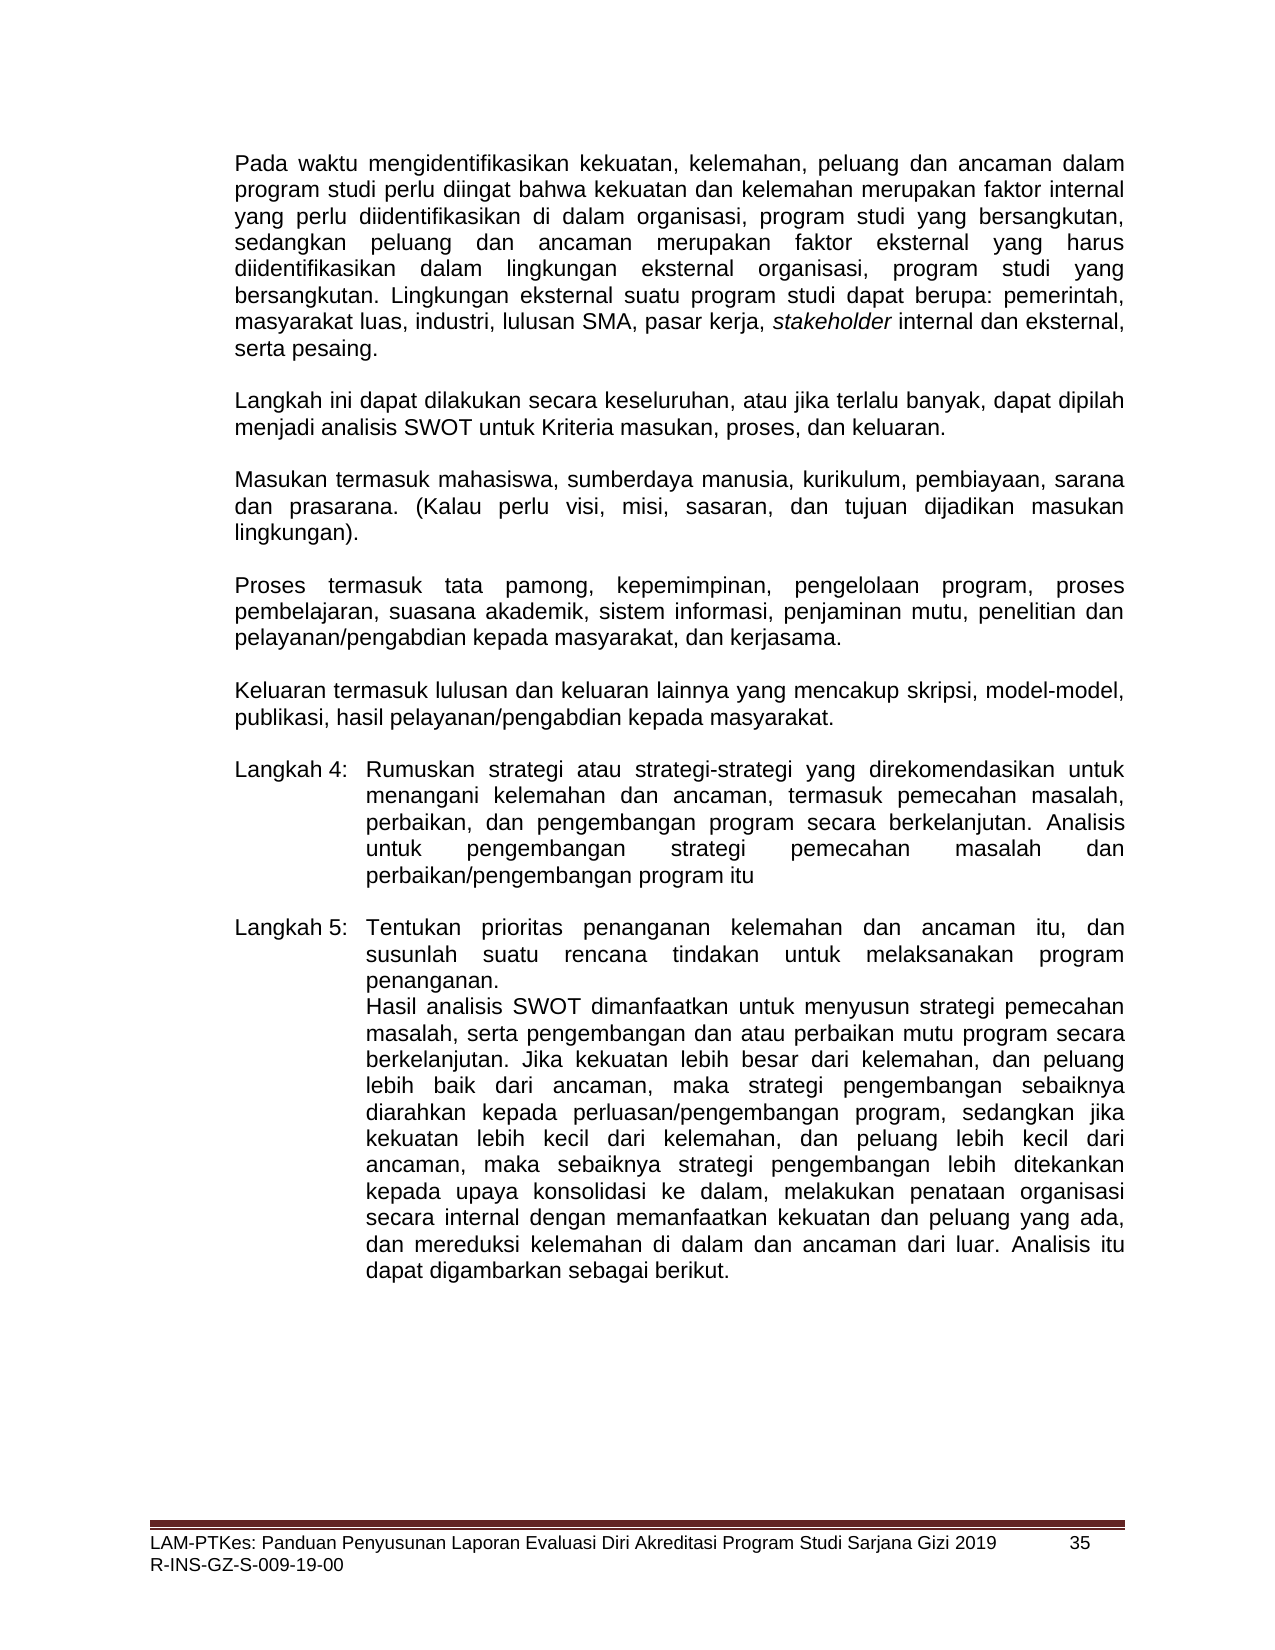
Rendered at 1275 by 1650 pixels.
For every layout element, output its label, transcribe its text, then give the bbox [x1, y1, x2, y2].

text Langkah 4: Rumuskan strategi atau strategi-strategi yang direkomendasikan untuk menangani kelemahan dan ancaman, termasuk pemecahan masalah, perbaikan, dan pengembangan program secara berkelanjutan. Analisis untuk pengembangan strategi pemecahan masalah dan perbaikan/pengembangan program itu [234, 756, 1125, 888]
text Langkah 5: Tentukan prioritas penanganan kelemahan dan ancaman itu, dan susunlah suatu rencana tindakan untuk melaksanakan program penanganan. [234, 914, 1125, 993]
text Masukan termasuk mahasiswa, sumberdaya manusia, kurikulum, pembiayaan, sarana dan prasarana. (Kalau perlu visi, misi, sasaran, dan tujuan dijadikan masukan lingkungan). [234, 466, 1125, 545]
text Hasil analisis SWOT dimanfaatkan untuk menyusun strategi pemecahan masalah, serta pengembangan dan atau perbaikan mutu program secara berkelanjutan. Jika kekuatan lebih besar dari kelemahan, dan peluang lebih baik dari ancaman, maka strategi pengembangan sebaiknya diarahkan kepada perluasan/pengembangan program, sedangkan jika kekuatan lebih kecil dari kelemahan, dan peluang lebih kecil dari ancaman, maka sebaiknya strategi pengembangan lebih ditekankan kepada upaya konsolidasi ke dalam, melakukan penataan organisasi secara internal dengan memanfaatkan kekuatan dan peluang yang ada, dan mereduksi kelemahan di dalam dan ancaman dari luar. Analisis itu dapat digambarkan sebagai berikut. [366, 993, 1125, 1283]
text Langkah ini dapat dilakukan secara keseluruhan, atau jika terlalu banyak, dapat dipilah menjadi analisis SWOT untuk Kriteria masukan, proses, dan keluaran. [234, 387, 1125, 440]
text Pada waktu mengidentifikasikan kekuatan, kelemahan, peluang dan ancaman dalam program studi perlu diingat bahwa kekuatan dan kelemahan merupakan faktor internal yang perlu diidentifikasikan di dalam organisasi, program studi yang bersangkutan, sedangkan peluang dan ancaman merupakan faktor eksternal yang harus diidentifikasikan dalam lingkungan eksternal organisasi, program studi yang bersangkutan. Lingkungan eksternal suatu program studi dapat berupa: pemerintah, masyarakat luas, industri, lulusan SMA, pasar kerja, stakeholder internal dan eksternal, serta pesaing. [234, 150, 1125, 361]
text Keluaran termasuk lulusan dan keluaran lainnya yang mencakup skripsi, model-model, publikasi, hasil pelayanan/pengabdian kepada masyarakat. [234, 677, 1125, 730]
text Proses termasuk tata pamong, kepemimpinan, pengelolaan program, proses pembelajaran, suasana akademik, sistem informasi, penjaminan mutu, penelitian dan pelayanan/pengabdian kepada masyarakat, dan kerjasama. [234, 572, 1125, 651]
